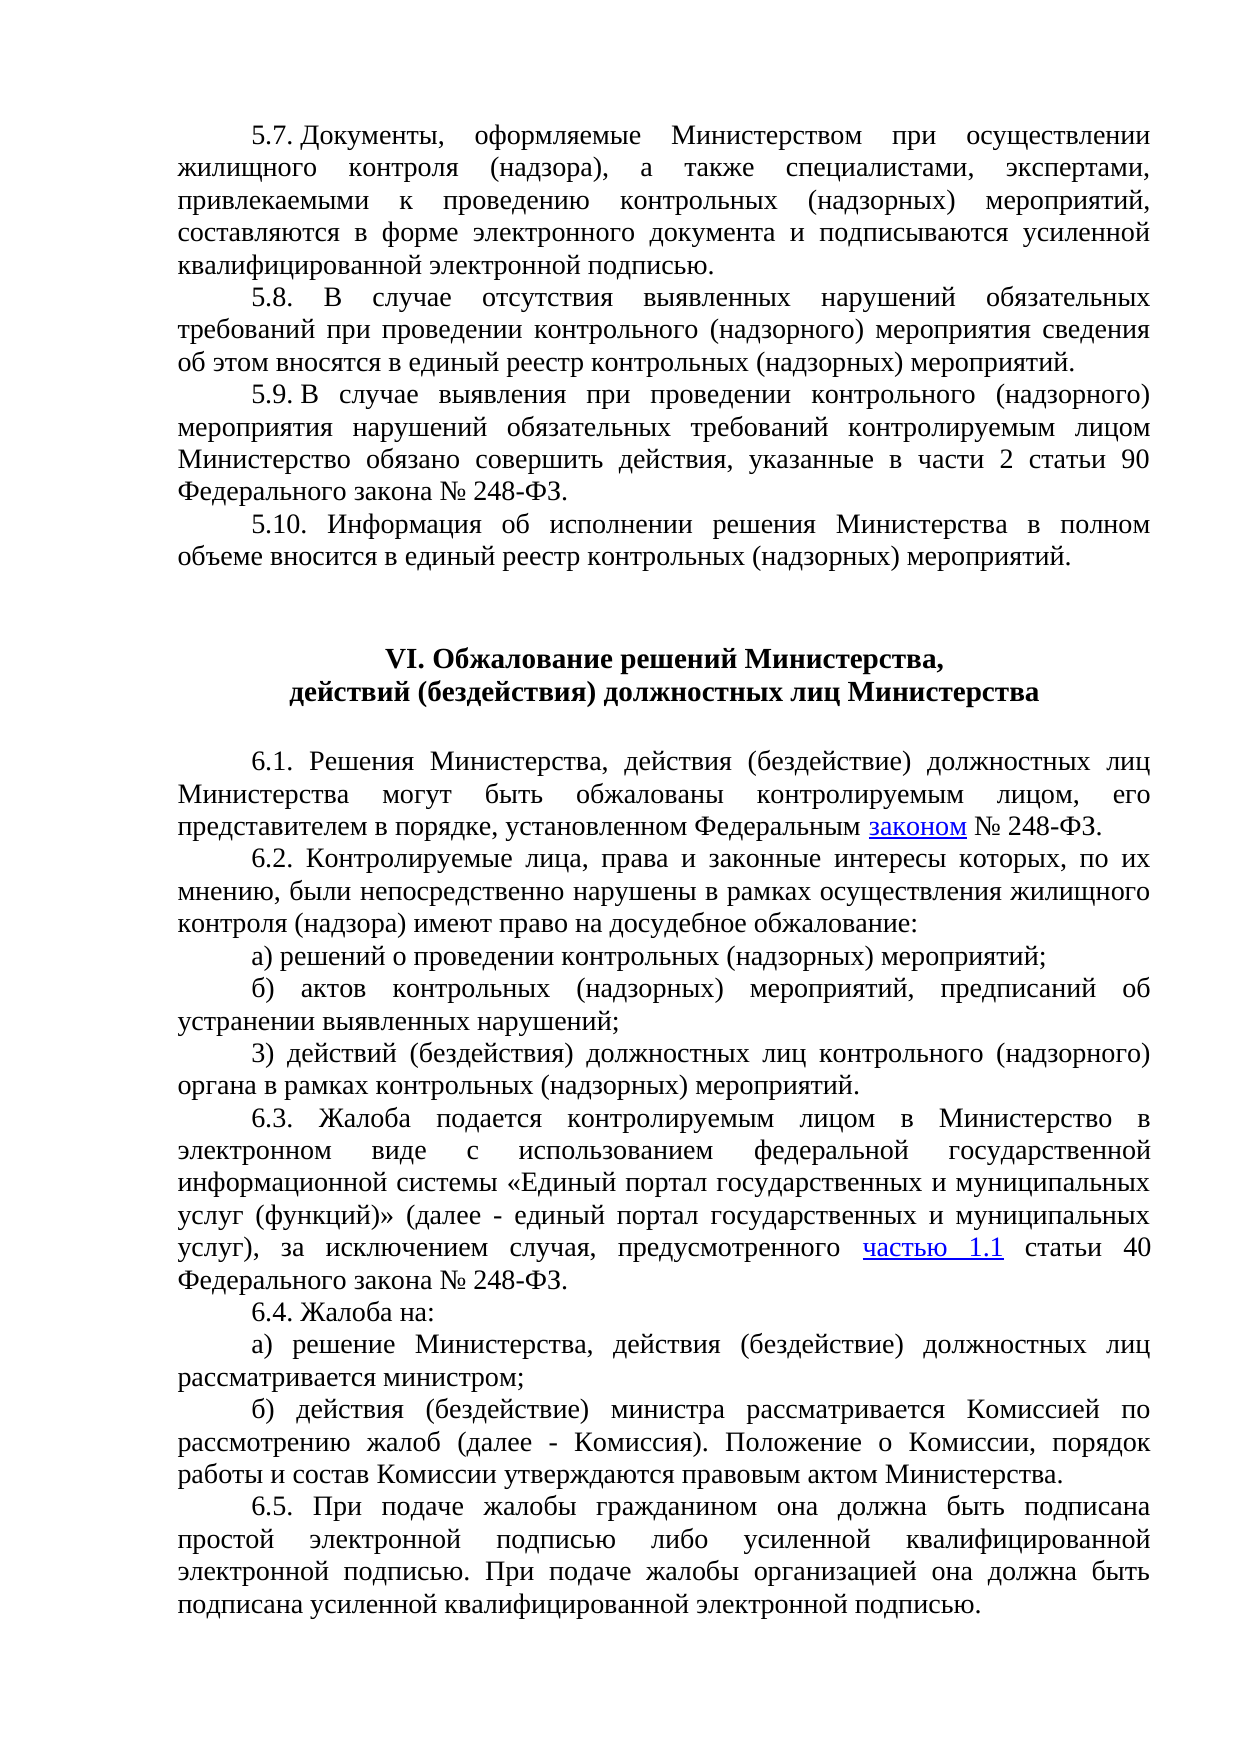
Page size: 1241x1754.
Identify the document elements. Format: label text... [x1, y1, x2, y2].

text б) актов контрольных (надзорных) мероприятий, предписаний об устранении выявленных нарушений; [177, 971, 1152, 1036]
text а) решение Министерства, действия (бездействие) должностных лиц рассматривается министром; [177, 1327, 1152, 1392]
text 6.2. Контролируемые лица, права и законные интересы которых, по их мнению, были непосредственно нарушены в рамках осуществления жилищного контроля (надзора) имеют право на досудебное обжалование: [177, 842, 1152, 939]
text 5.7. Документы, оформляемые Министерством при осуществлении жилищного контроля (надзора), а также специалистами, экспертами, привлекаемыми к проведению контрольных (надзорных) мероприятий, составляются в форме электронного документа и подписываются усиленной квалифицированной электронной подписью. [177, 118, 1152, 280]
text 6.3. Жалоба подается контролируемым лицом в Министерство в электронном виде с использованием федеральной государственной информационной системы «Единый портал государственных и муниципальных услуг (функций)» (далее - единый портал государственных и муниципальных услуг), за исключением случая, предусмотренного частью 1.1 статьи 40 Федерального закона № 248-ФЗ. [177, 1101, 1152, 1295]
text б) действия (бездействие) министра рассматривается Комиссией по рассмотрению жалоб (далее - Комиссия). Положение о Комиссии, порядок работы и состав Комиссии утверждаются правовым актом Министерства. [177, 1392, 1152, 1489]
text 5.8. В случае отсутствия выявленных нарушений обязательных требований при проведении контрольного (надзорного) мероприятия сведения об этом вносятся в единый реестр контрольных (надзорных) мероприятий. [177, 280, 1152, 377]
text VI. Обжалование решений Министерства, [177, 641, 1152, 674]
text 3) действий (бездействия) должностных лиц контрольного (надзорного) органа в рамках контрольных (надзорных) мероприятий. [177, 1036, 1152, 1101]
text 6.1. Решения Министерства, действия (бездействие) должностных лиц Министерства могут быть обжалованы контролируемым лицом, его представителем в порядке, установленном Федеральным законом № 248-ФЗ. [177, 744, 1152, 842]
text 5.9. В случае выявления при проведении контрольного (надзорного) мероприятия нарушений обязательных требований контролируемым лицом Министерство обязано совершить действия, указанные в части 2 статьи 90 Федерального закона № 248-ФЗ. [177, 377, 1152, 507]
text 6.5. При подаче жалобы гражданином она должна быть подписана простой электронной подписью либо усиленной квалифицированной электронной подписью. При подаче жалобы организацией она должна быть подписана усиленной квалифицированной электронной подписью. [177, 1489, 1152, 1619]
text 5.10. Информация об исполнении решения Министерства в полном объеме вносится в единый реестр контрольных (надзорных) мероприятий. [177, 507, 1152, 572]
text а) решений о проведении контрольных (надзорных) мероприятий; [177, 939, 1152, 971]
text 6.4. Жалоба на: [177, 1295, 1152, 1327]
text действий (бездействия) должностных лиц Министерства [177, 674, 1152, 708]
